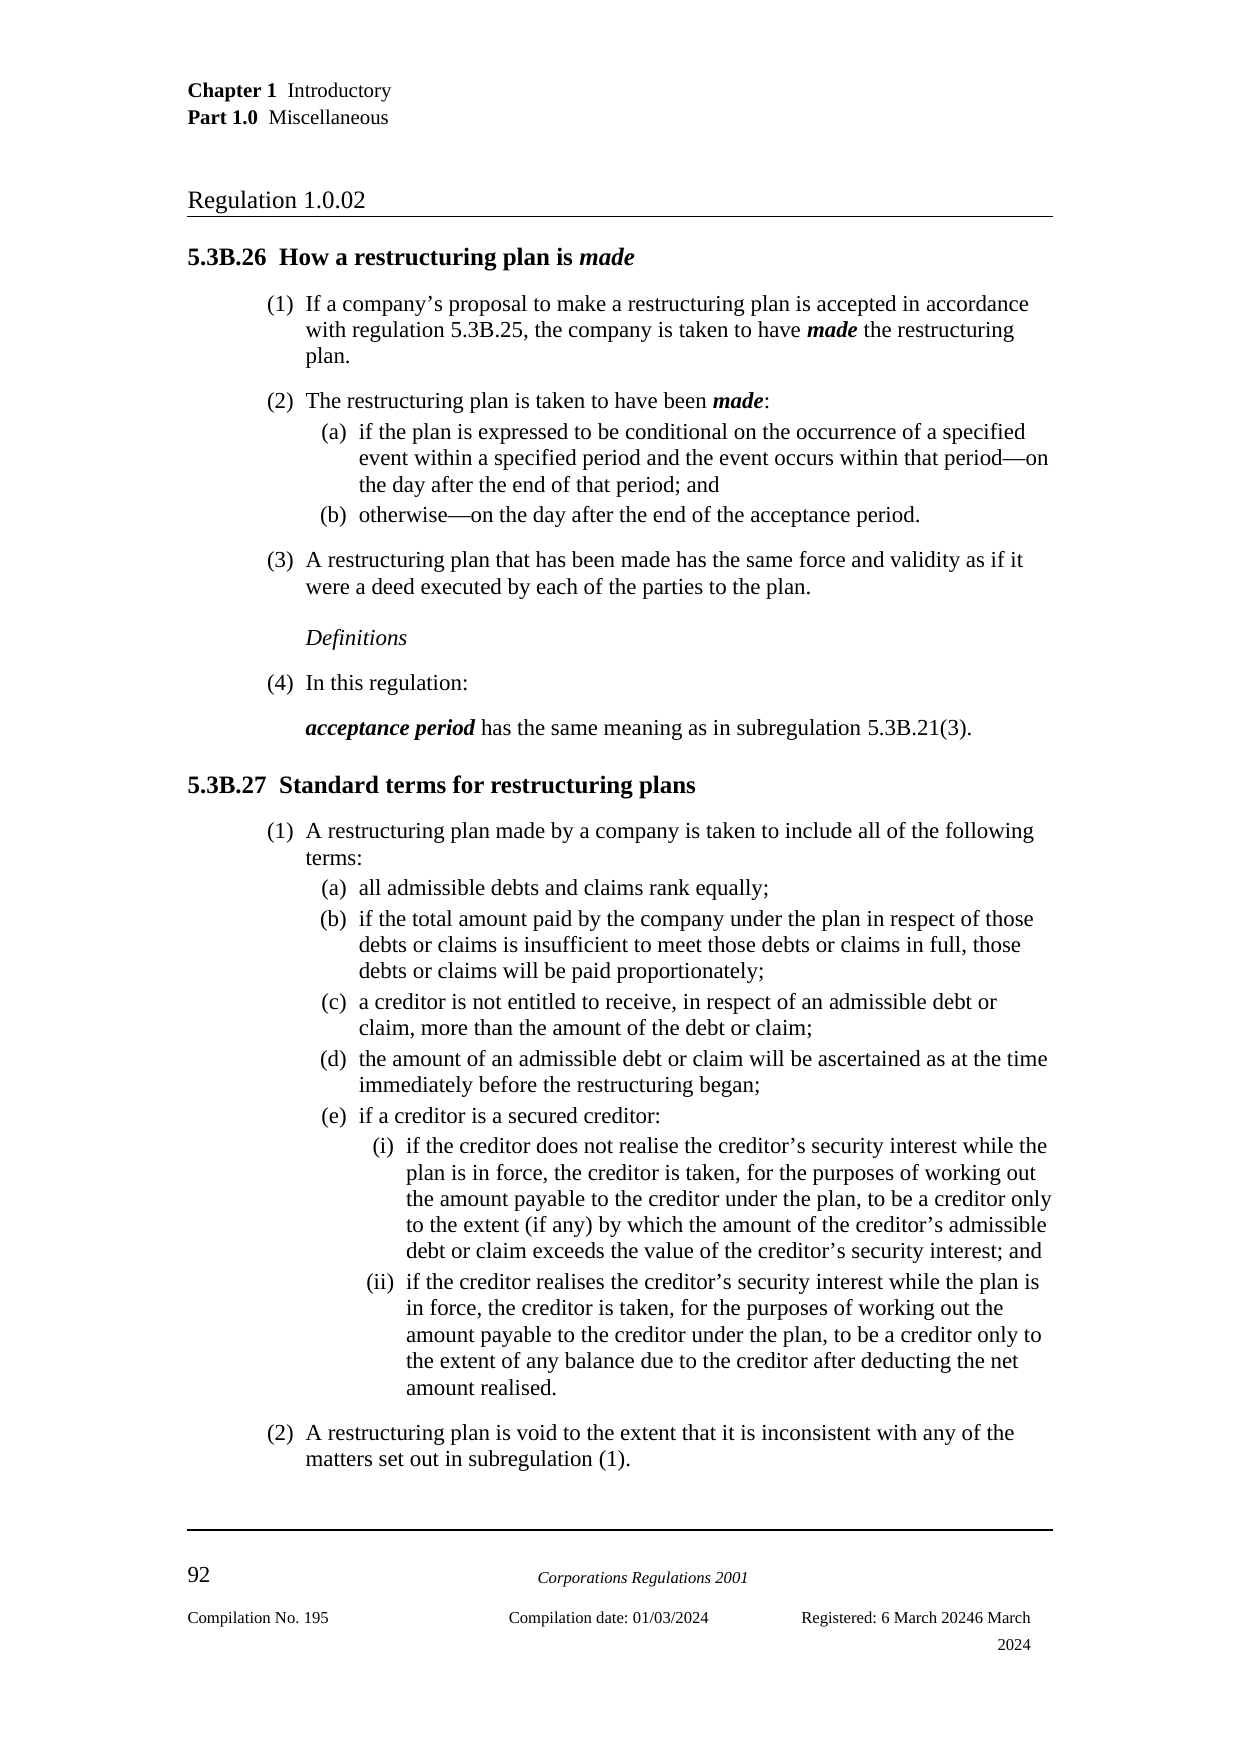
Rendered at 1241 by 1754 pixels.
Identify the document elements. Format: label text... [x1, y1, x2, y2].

text (1) If a company’s proposal to make a restructuring plan is accepted in accordance with regulation 5.3B.25, the company is taken to have made the restructuring plan. [187, 290, 1053, 369]
text Definitions [305, 624, 1053, 650]
text (1) A restructuring plan made by a company is taken to include all of the following terms: [187, 817, 1053, 870]
text (4) In this regulation: [187, 669, 1053, 696]
text 5.3B.27 Standard terms for restructuring plans [187, 770, 1053, 798]
text (b) if the total amount paid by the company under the plan in respect of those debts or claims is insufficient to meet those debts or claims in full, those debts or claims will be paid proportionately; [187, 905, 1053, 984]
text (i) if the creditor does not realise the creditor’s security interest while the plan is in force, the creditor is taken, for the purposes of working out the amount payable to the creditor under the plan, to be a creditor only to the extent (if any) by which the amount of the creditor’s admissible debt or claim exceeds the value of the creditor’s security interest; and [187, 1132, 1053, 1264]
text (b) otherwise—on the day after the end of the acceptance period. [187, 501, 1053, 528]
text (ii) if the creditor realises the creditor’s security interest while the plan is in force, the creditor is taken, for the purposes of working out the amount payable to the creditor under the plan, to be a creditor only to the extent of any balance due to the creditor after deducting the net amount realised. [187, 1268, 1053, 1400]
text acceptance period has the same meaning as in subregulation 5.3B.21(3). [305, 714, 1053, 741]
text (2) A restructuring plan is void to the extent that it is inconsistent with any of the matters set out in subregulation (1). [187, 1419, 1053, 1471]
text (2) The restructuring plan is taken to have been made: [187, 387, 1053, 414]
text (3) A restructuring plan that has been made has the same force and validity as if it were a deed executed by each of the parties to the plan. [187, 546, 1053, 599]
text (a) all admissible debts and claims rank equally; [187, 874, 1053, 901]
text (e) if a creditor is a secured creditor: [187, 1102, 1053, 1128]
text (a) if the plan is expressed to be conditional on the occurrence of a specified event within a specified period and the event occurs within that period—on the day after the end of that period; and [187, 418, 1053, 497]
text 5.3B.26 How a restructuring plan is made [187, 242, 1053, 271]
text (c) a creditor is not entitled to receive, in respect of an admissible debt or claim, more than the amount of the debt or claim; [187, 988, 1053, 1041]
text (d) the amount of an admissible debt or claim will be ascertained as at the time immediately before the restructuring began; [187, 1045, 1053, 1097]
